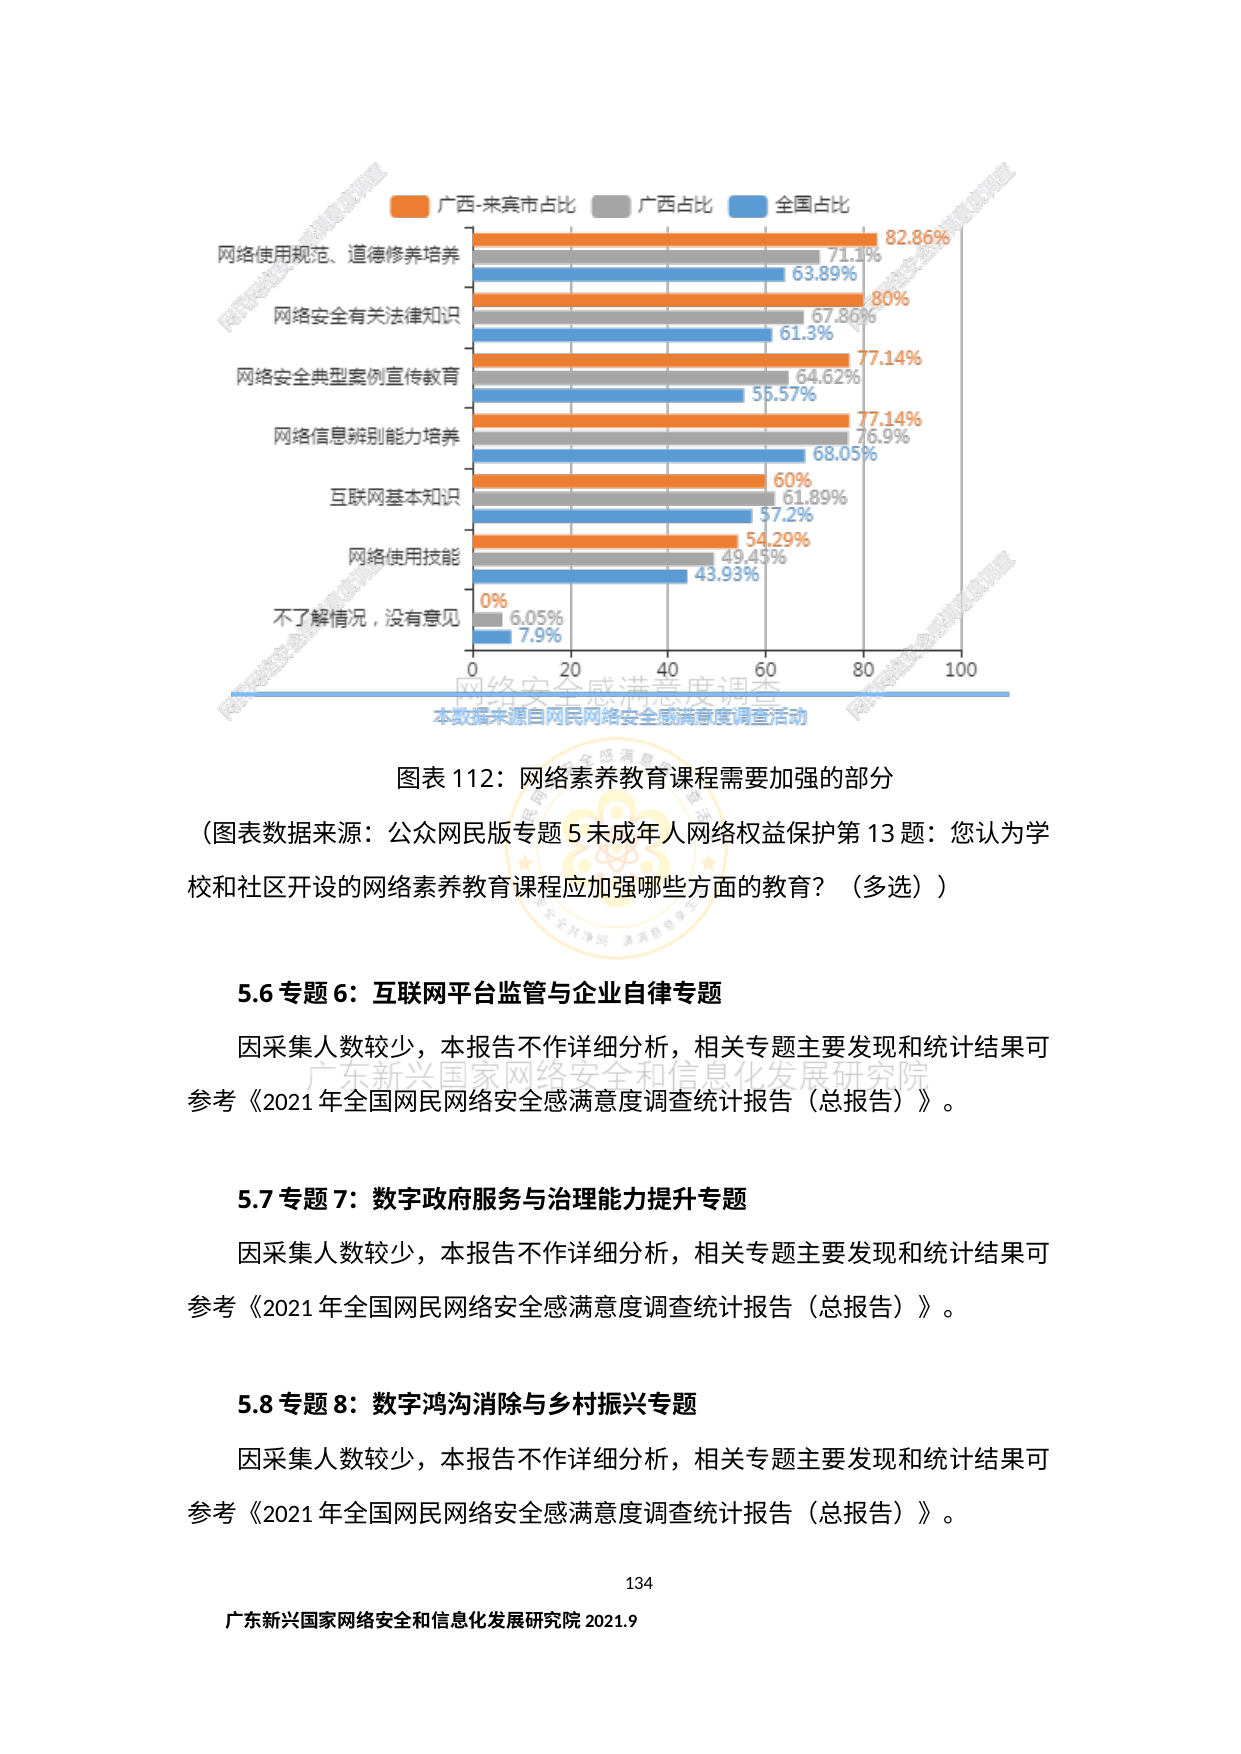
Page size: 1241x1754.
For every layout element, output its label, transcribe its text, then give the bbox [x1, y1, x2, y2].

text （图表数据来源：公众网民版专题5未成年人网络权益保护第13题：您认为学校和社区开设的网络素养教育课程应加强哪些方面的教育？（多选）） [187, 813, 1053, 904]
subtitle 5.7专题7：数字政府服务与治理能力提升专题 [187, 1179, 1053, 1215]
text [187, 1233, 1053, 1370]
text 图表112：网络素养教育课程需要加强的部分 [187, 759, 1053, 795]
picture [202, 150, 1039, 744]
subtitle 5.6专题6：互联网平台监管与企业自律专题 [187, 973, 1053, 1009]
text 因采集人数较少，本报告不作详细分析，相关专题主要发现和统计结果可参考《2021年全国网民网络安全感满意度调查统计报告（总报告）》。 [187, 1027, 1053, 1164]
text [187, 1439, 1053, 1530]
subtitle 5.8专题8：数字鸿沟消除与乡村振兴专题 [187, 1385, 1053, 1421]
